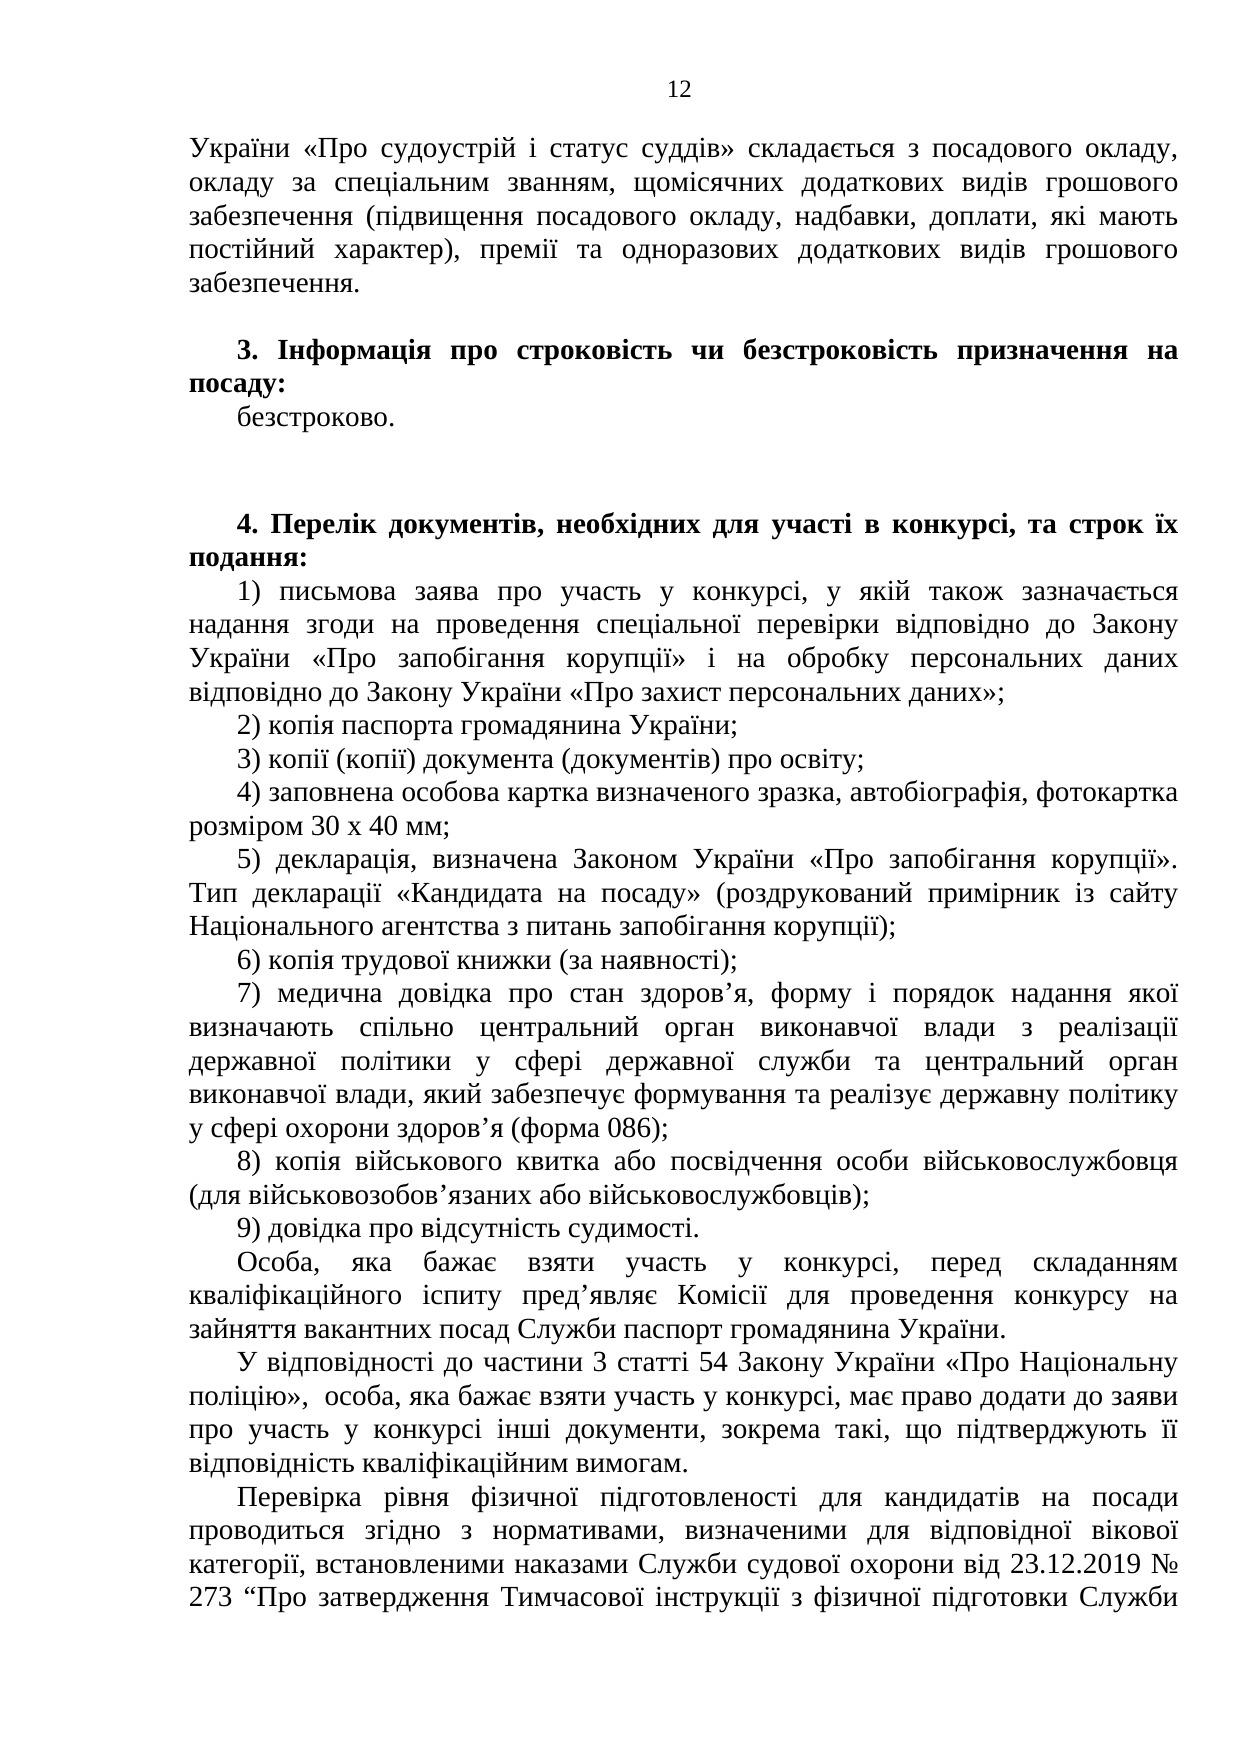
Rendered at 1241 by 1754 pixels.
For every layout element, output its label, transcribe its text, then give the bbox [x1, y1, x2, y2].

table_cell безстроково. [177, 399, 1195, 441]
table_header 4. Перелік документів, необхідних для участі в конкурсі, та строк їх подання: [177, 506, 1195, 573]
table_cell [177, 573, 1195, 1613]
table_cell 3. Інформація про строковість чи безстроковість призначення на посаду: [177, 332, 1195, 399]
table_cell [177, 131, 1195, 332]
